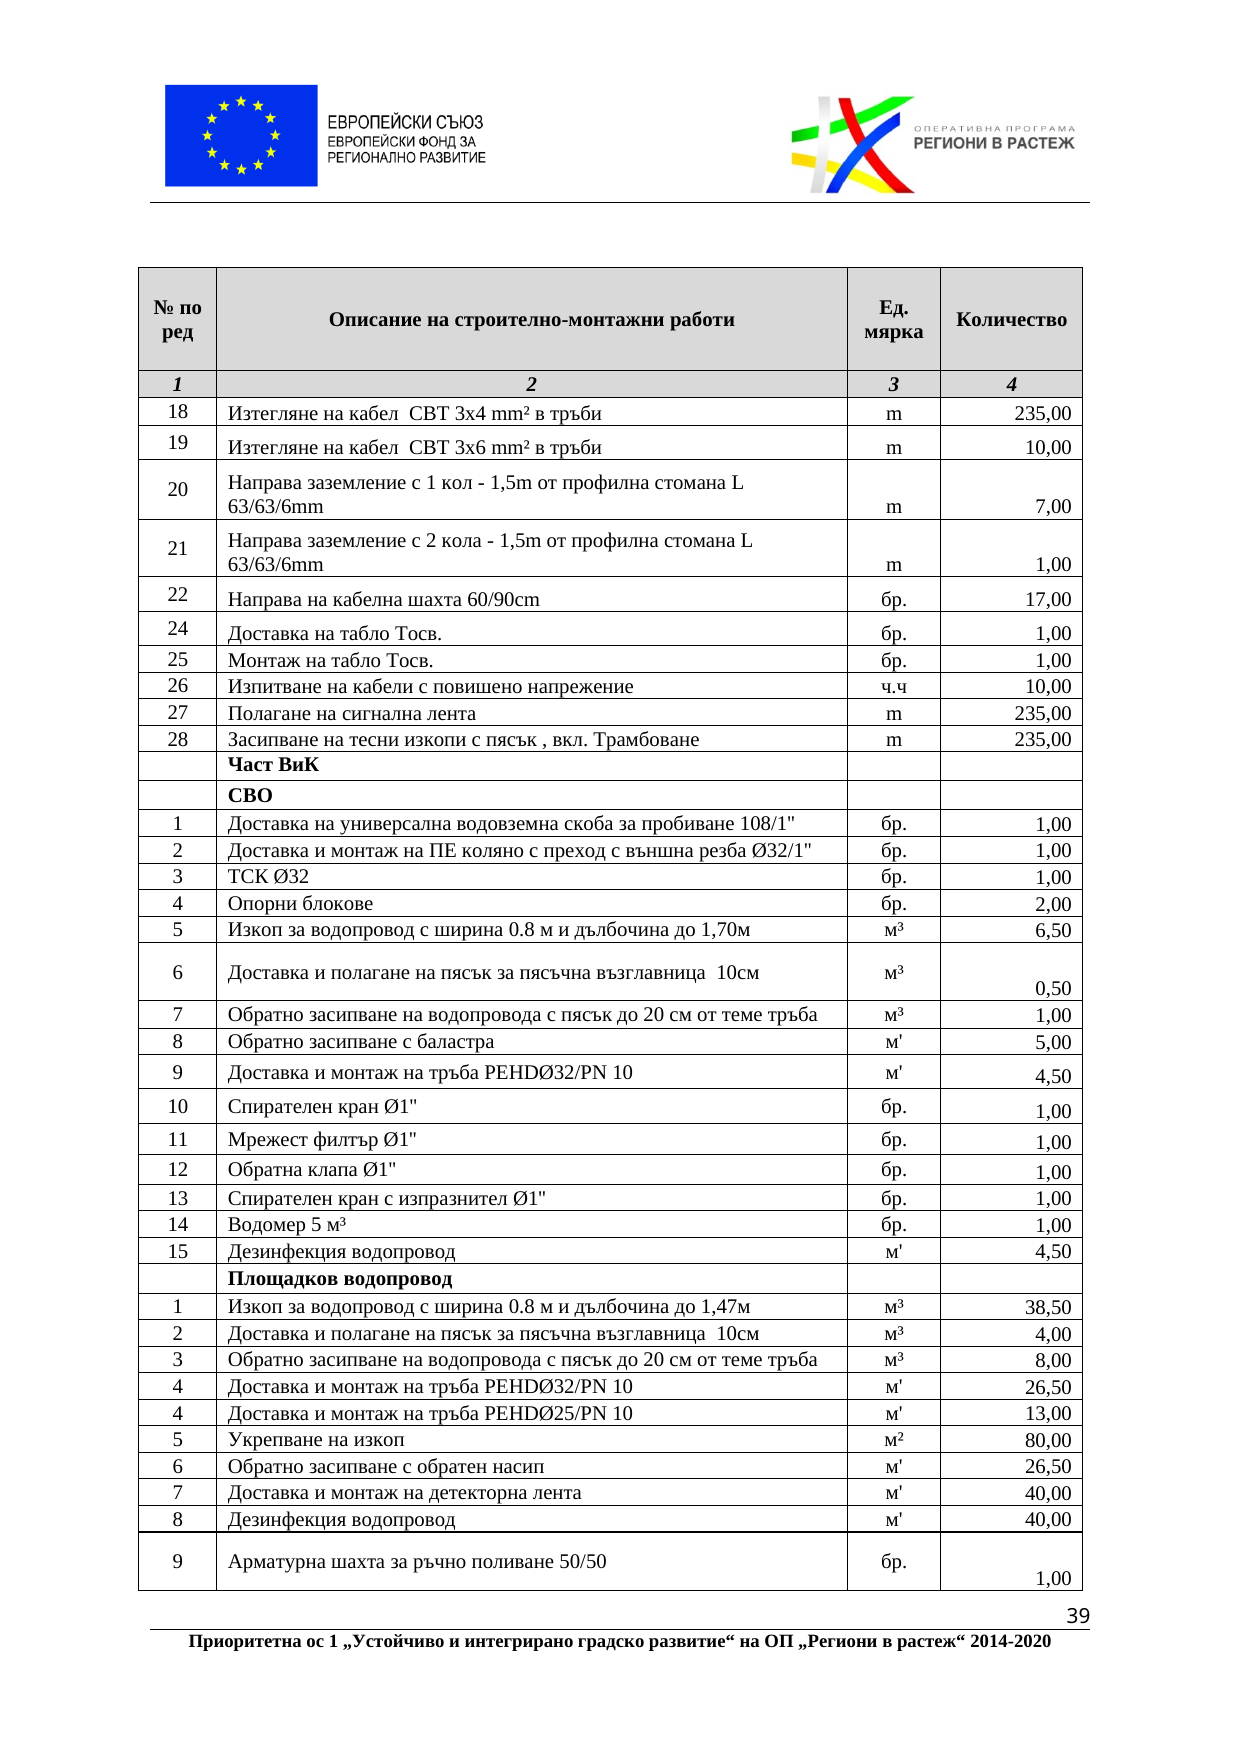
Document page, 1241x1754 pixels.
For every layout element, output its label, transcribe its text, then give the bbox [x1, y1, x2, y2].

table_cell 12 [139, 1155, 216, 1184]
table_cell [941, 752, 1082, 780]
table_cell Монтаж на табло Тосв. [217, 646, 847, 672]
table_cell Доставка на универсална водовземна скоба за пробиване 108/1'' [217, 810, 847, 836]
table_cell 24 [139, 612, 216, 645]
table_cell 9 [139, 1533, 216, 1590]
table_cell 7 [139, 1001, 216, 1027]
table_cell м³ [848, 943, 940, 1000]
table_cell 235,00 [941, 699, 1082, 725]
table_cell [848, 752, 940, 780]
table_cell 1,00 [941, 1533, 1082, 1590]
table_cell 26,50 [941, 1373, 1082, 1399]
table_cell 1,00 [941, 1089, 1082, 1123]
table_cell 13 [139, 1185, 216, 1210]
table_cell бр. [848, 577, 940, 611]
table_cell м' [848, 1479, 940, 1505]
table_cell 1 [139, 371, 216, 397]
table_cell 5,00 [941, 1029, 1082, 1054]
table_cell Доставка и монтаж на тръба РЕHDØ32/PN 10 [217, 1373, 847, 1399]
table_cell 2 [217, 371, 847, 397]
table_cell 1,00 [941, 810, 1082, 836]
table_cell 2 [139, 1320, 216, 1346]
table_cell 235,00 [941, 398, 1082, 425]
table_cell 1,00 [941, 520, 1082, 576]
table_cell м' [848, 1055, 940, 1088]
table_cell 1 [139, 1294, 216, 1319]
table_cell 3 [848, 371, 940, 397]
table_cell 25 [139, 646, 216, 672]
table_cell м³ [848, 1347, 940, 1372]
table_cell Част ВиК [217, 752, 847, 780]
table_cell 1,00 [941, 1124, 1082, 1154]
table_cell 4,00 [941, 1320, 1082, 1346]
table_cell бр. [848, 612, 940, 645]
table_cell Направа заземление с 2 колa - 1,5m от профилна стомана L 63/63/6mm [217, 520, 847, 576]
table_cell 8,00 [941, 1347, 1082, 1372]
table_header Описание на строително-монтажни работи [217, 268, 847, 370]
table_cell м' [848, 1238, 940, 1263]
table_cell бр. [848, 1185, 940, 1210]
table_cell 10,00 [941, 426, 1082, 459]
table_cell Направа заземление с 1 кол - 1,5m от профилна стомана L 63/63/6mm [217, 460, 847, 518]
table_cell 4 [139, 890, 216, 916]
table_cell 13,00 [941, 1400, 1082, 1425]
table_cell 40,00 [941, 1479, 1082, 1505]
table_cell m [848, 426, 940, 459]
table_cell Доставка и монтаж на тръба РЕHDØ25/PN 10 [217, 1400, 847, 1425]
table_cell 11 [139, 1124, 216, 1154]
table_cell Изкоп за водопровод с ширина 0.8 м и дълбочина до 1,70м [217, 917, 847, 942]
table_cell бр. [848, 810, 940, 836]
table_cell м' [848, 1029, 940, 1054]
table_cell 28 [139, 726, 216, 751]
table_cell Опорни блокове [217, 890, 847, 916]
picture [776, 88, 1095, 200]
table_cell 18 [139, 398, 216, 425]
table_cell 6 [139, 943, 216, 1000]
table_cell Изтегляне на кабел СВТ 3х6 mm² в тръби [217, 426, 847, 459]
table_cell бр. [848, 1124, 940, 1154]
table_cell 2,00 [941, 890, 1082, 916]
table_cell 10 [139, 1089, 216, 1123]
table_cell 1,00 [941, 612, 1082, 645]
table_cell 5 [139, 917, 216, 942]
table_cell Спирателен кран Ø1'' [217, 1089, 847, 1123]
table_cell м' [848, 1453, 940, 1478]
table_cell бр. [848, 1211, 940, 1237]
table_cell 15 [139, 1238, 216, 1263]
table_cell 5 [139, 1426, 216, 1452]
table_cell Обратно засипване на водопровода с пясък до 20 см от теме тръба [217, 1001, 847, 1027]
table_cell 8 [139, 1506, 216, 1531]
table_cell 40,00 [941, 1506, 1082, 1531]
table_cell Водомер 5 м³ [217, 1211, 847, 1237]
table_cell 1,00 [941, 864, 1082, 889]
table_cell 9 [139, 1055, 216, 1088]
table_cell 10,00 [941, 673, 1082, 698]
table_cell 21 [139, 520, 216, 576]
table_cell 1,00 [941, 646, 1082, 672]
table_header Ед. мярка [848, 268, 940, 370]
table_cell 26,50 [941, 1453, 1082, 1478]
table_cell 2 [139, 837, 216, 862]
table_cell 6,50 [941, 917, 1082, 942]
table_cell Дезинфекция водопровод [217, 1238, 847, 1263]
table_cell Направа на кабелна шахта 60/90cm [217, 577, 847, 611]
table_cell бр. [848, 864, 940, 889]
table_header № по ред [139, 268, 216, 370]
table_cell м² [848, 1426, 940, 1452]
table_cell бр. [848, 837, 940, 862]
table_cell Обратно засипване на водопровода с пясък до 20 см от теме тръба [217, 1347, 847, 1372]
table_cell 4 [941, 371, 1082, 397]
table_cell [139, 752, 216, 780]
table_cell 4 [139, 1373, 216, 1399]
table_cell 1,00 [941, 1155, 1082, 1184]
table_header Количество [941, 268, 1082, 370]
table_cell 235,00 [941, 726, 1082, 751]
table_cell m [848, 726, 940, 751]
table_cell Изпитване на кабели с повишено напрежение [217, 673, 847, 698]
table_cell 1,00 [941, 1185, 1082, 1210]
table_cell 22 [139, 577, 216, 611]
table_cell м³ [848, 1294, 940, 1319]
table_cell м' [848, 1400, 940, 1425]
table_cell 3 [139, 1347, 216, 1372]
table_cell ч.ч [848, 673, 940, 698]
table_cell 27 [139, 699, 216, 725]
table_cell [139, 781, 216, 809]
table_cell m [848, 520, 940, 576]
table_cell m [848, 398, 940, 425]
table_cell m [848, 699, 940, 725]
table_cell бр. [848, 1155, 940, 1184]
table_cell 4,50 [941, 1238, 1082, 1263]
table_cell Арматурна шахта за ръчно поливане 50/50 [217, 1533, 847, 1590]
table_cell Спирателен кран с изпразнител Ø1'' [217, 1185, 847, 1210]
table_cell Укрепване на изкоп [217, 1426, 847, 1452]
table_cell Обратно засипване с баластра [217, 1029, 847, 1054]
table_cell 19 [139, 426, 216, 459]
table_cell [139, 1264, 216, 1292]
table_cell 7,00 [941, 460, 1082, 518]
table_cell Обратна клапа Ø1'' [217, 1155, 847, 1184]
table_cell Доставка и полагане на пясък за пясъчна възглавница 10см [217, 1320, 847, 1346]
table_cell 1,00 [941, 1211, 1082, 1237]
table_cell m [848, 460, 940, 518]
table_cell м' [848, 1506, 940, 1531]
table_cell бр. [848, 1089, 940, 1123]
table_cell 80,00 [941, 1426, 1082, 1452]
table_cell Изтегляне на кабел СВТ 3х4 mm² в тръби [217, 398, 847, 425]
table_cell м³ [848, 917, 940, 942]
table_cell 1,00 [941, 837, 1082, 862]
table_cell 3 [139, 864, 216, 889]
table_cell 8 [139, 1029, 216, 1054]
table_cell ТСК Ø32 [217, 864, 847, 889]
table_cell 26 [139, 673, 216, 698]
table_cell 0,50 [941, 943, 1082, 1000]
table_cell 6 [139, 1453, 216, 1478]
picture [150, 73, 513, 200]
table_cell Доставка и монтаж на детекторна лента [217, 1479, 847, 1505]
table_cell 4,50 [941, 1055, 1082, 1088]
table_cell Дезинфекция водопровод [217, 1506, 847, 1531]
table_cell Доставка на табло Тосв. [217, 612, 847, 645]
table_cell бр. [848, 1533, 940, 1590]
table_cell Доставка и монтаж на тръба РЕHDØ32/PN 10 [217, 1055, 847, 1088]
table_cell Изкоп за водопровод с ширина 0.8 м и дълбочина до 1,47м [217, 1294, 847, 1319]
table_cell СВО [217, 781, 847, 809]
table_cell Полагане на сигнална лента [217, 699, 847, 725]
table_cell бр. [848, 646, 940, 672]
table_cell 7 [139, 1479, 216, 1505]
table_cell Доставка и полагане на пясък за пясъчна възглавница 10см [217, 943, 847, 1000]
table_cell Площадков водопровод [217, 1264, 847, 1292]
table_cell Мрежест филтър Ø1'' [217, 1124, 847, 1154]
table_cell м' [848, 1373, 940, 1399]
table_cell м³ [848, 1001, 940, 1027]
table_cell Обратно засипване с обратен насип [217, 1453, 847, 1478]
table_cell 14 [139, 1211, 216, 1237]
table_cell бр. [848, 890, 940, 916]
table_cell м³ [848, 1320, 940, 1346]
table_cell 38,50 [941, 1294, 1082, 1319]
table_cell 20 [139, 460, 216, 518]
table_cell Доставка и монтаж на ПЕ коляно с преход с външна резба Ø32/1'' [217, 837, 847, 862]
table_cell [941, 781, 1082, 809]
table_cell 1 [139, 810, 216, 836]
table_cell [848, 781, 940, 809]
table_cell 4 [139, 1400, 216, 1425]
table_cell 1,00 [941, 1001, 1082, 1027]
table_cell [941, 1264, 1082, 1292]
table_cell Засипване на тесни изкопи с пясък , вкл. Трамбоване [217, 726, 847, 751]
table_cell [848, 1264, 940, 1292]
table_cell 17,00 [941, 577, 1082, 611]
